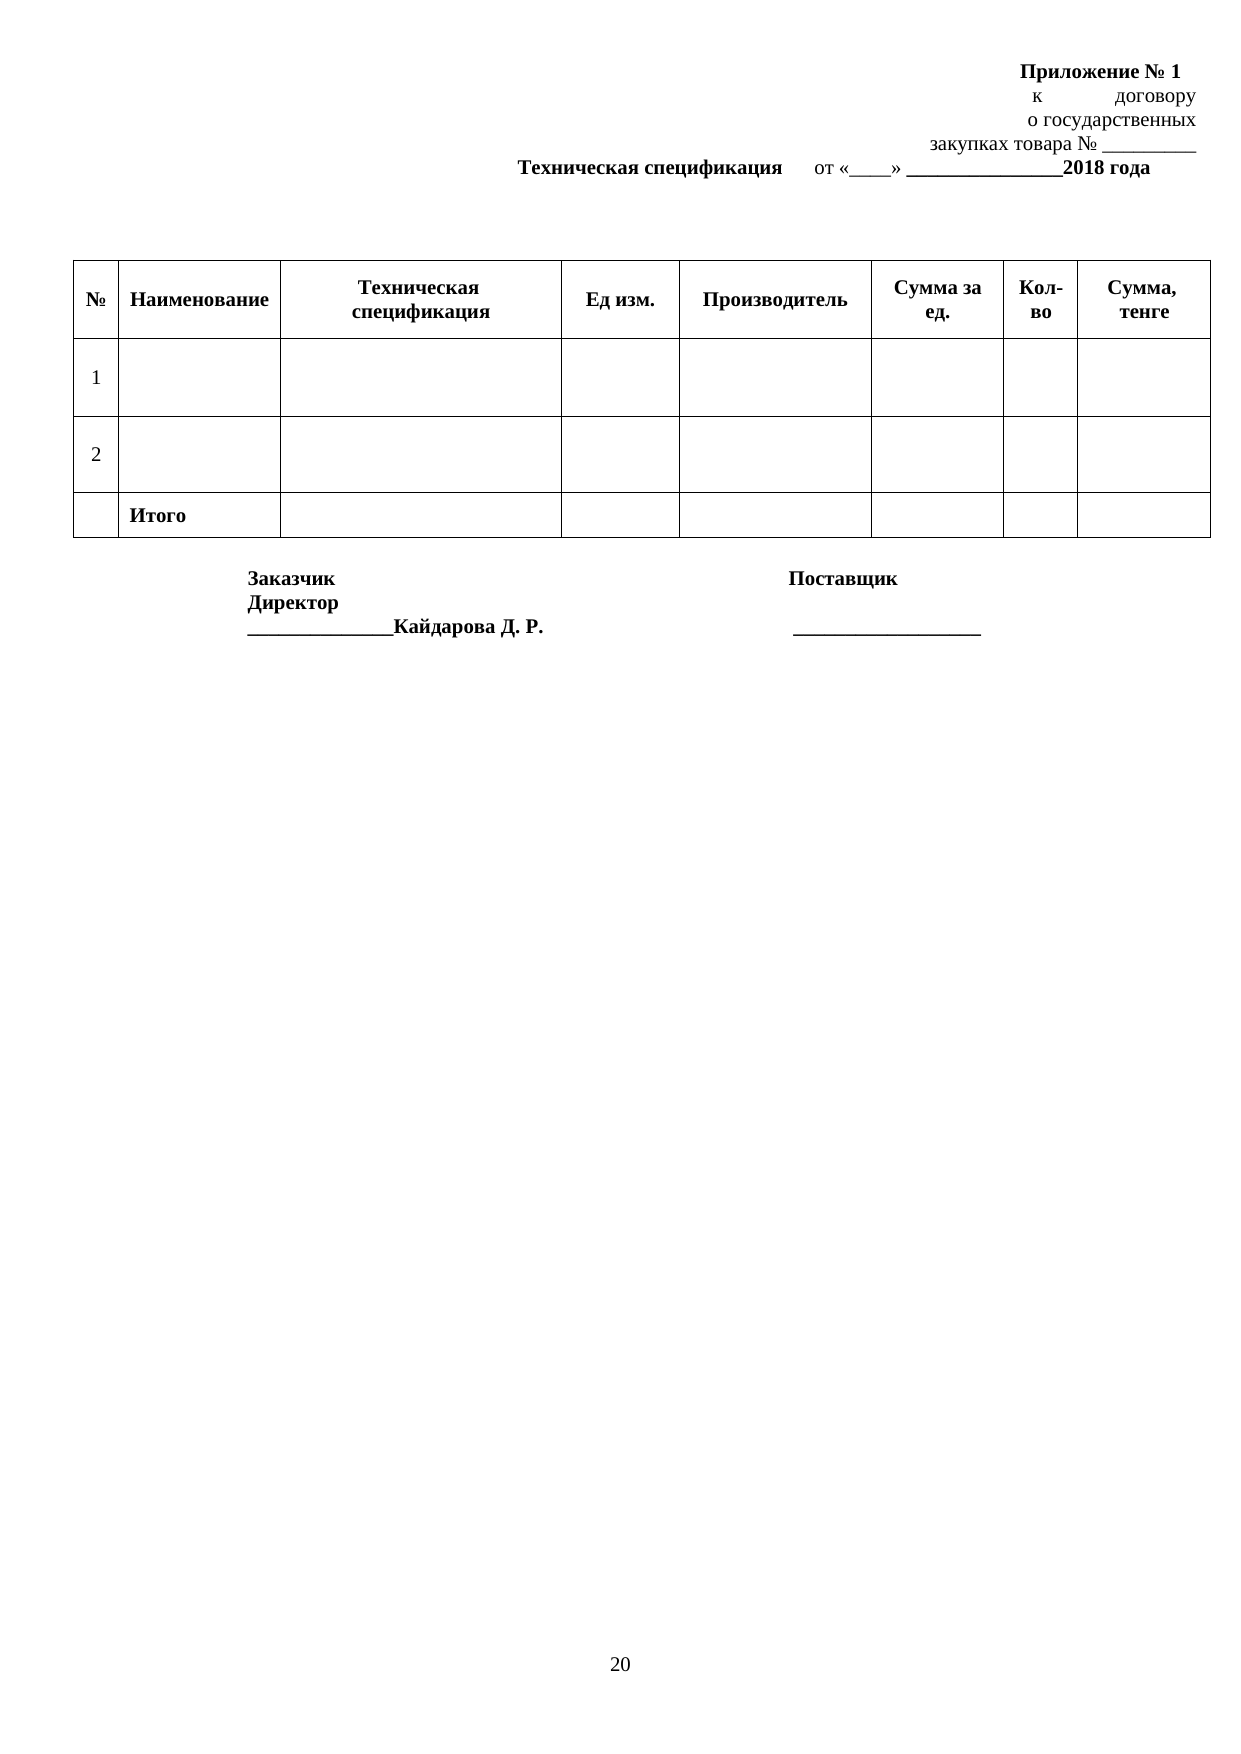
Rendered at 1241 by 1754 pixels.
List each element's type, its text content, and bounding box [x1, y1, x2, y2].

table_header Производитель [680, 261, 871, 338]
table_cell [680, 417, 871, 492]
table_cell [680, 339, 871, 416]
text Техническая спецификация от «____» _______________2018 года [59, 155, 1181, 179]
table_cell [562, 493, 679, 537]
table_cell Итого [119, 493, 280, 537]
table_header Техническая спецификация [281, 261, 561, 338]
table_cell [872, 339, 1003, 416]
text к договору о государственных [59, 83, 1196, 131]
table_cell [281, 417, 561, 492]
table_cell [119, 339, 280, 416]
table_cell [74, 493, 118, 537]
table_cell [680, 493, 871, 537]
table_cell [119, 417, 280, 492]
table_cell [562, 417, 679, 492]
table_cell [1078, 493, 1210, 537]
table_cell [1004, 339, 1077, 416]
table_cell [1078, 417, 1210, 492]
table_cell [562, 339, 679, 416]
table_cell [872, 493, 1003, 537]
table_cell [281, 339, 561, 416]
table_header Сумма, тенге [1078, 261, 1210, 338]
table_cell 2 [74, 417, 118, 492]
table_cell [872, 417, 1003, 492]
table_cell [281, 493, 561, 537]
text закупках товара № _________ [59, 131, 1196, 155]
table_header Кол-во [1004, 261, 1077, 338]
table_cell 1 [74, 339, 118, 416]
text Приложение № 1 [59, 59, 1181, 83]
table_cell [1004, 417, 1077, 492]
table_header Наименование [119, 261, 280, 338]
table_cell [1004, 493, 1077, 537]
table_header Ед изм. [562, 261, 679, 338]
text ______________Кайдарова Д. Р. __________________ [59, 614, 1181, 638]
table_header № [74, 261, 118, 338]
text Заказчик Поставщик [59, 566, 1181, 590]
table_header Сумма за ед. [872, 261, 1003, 338]
text Директор [59, 590, 1181, 614]
table_cell [1078, 339, 1210, 416]
